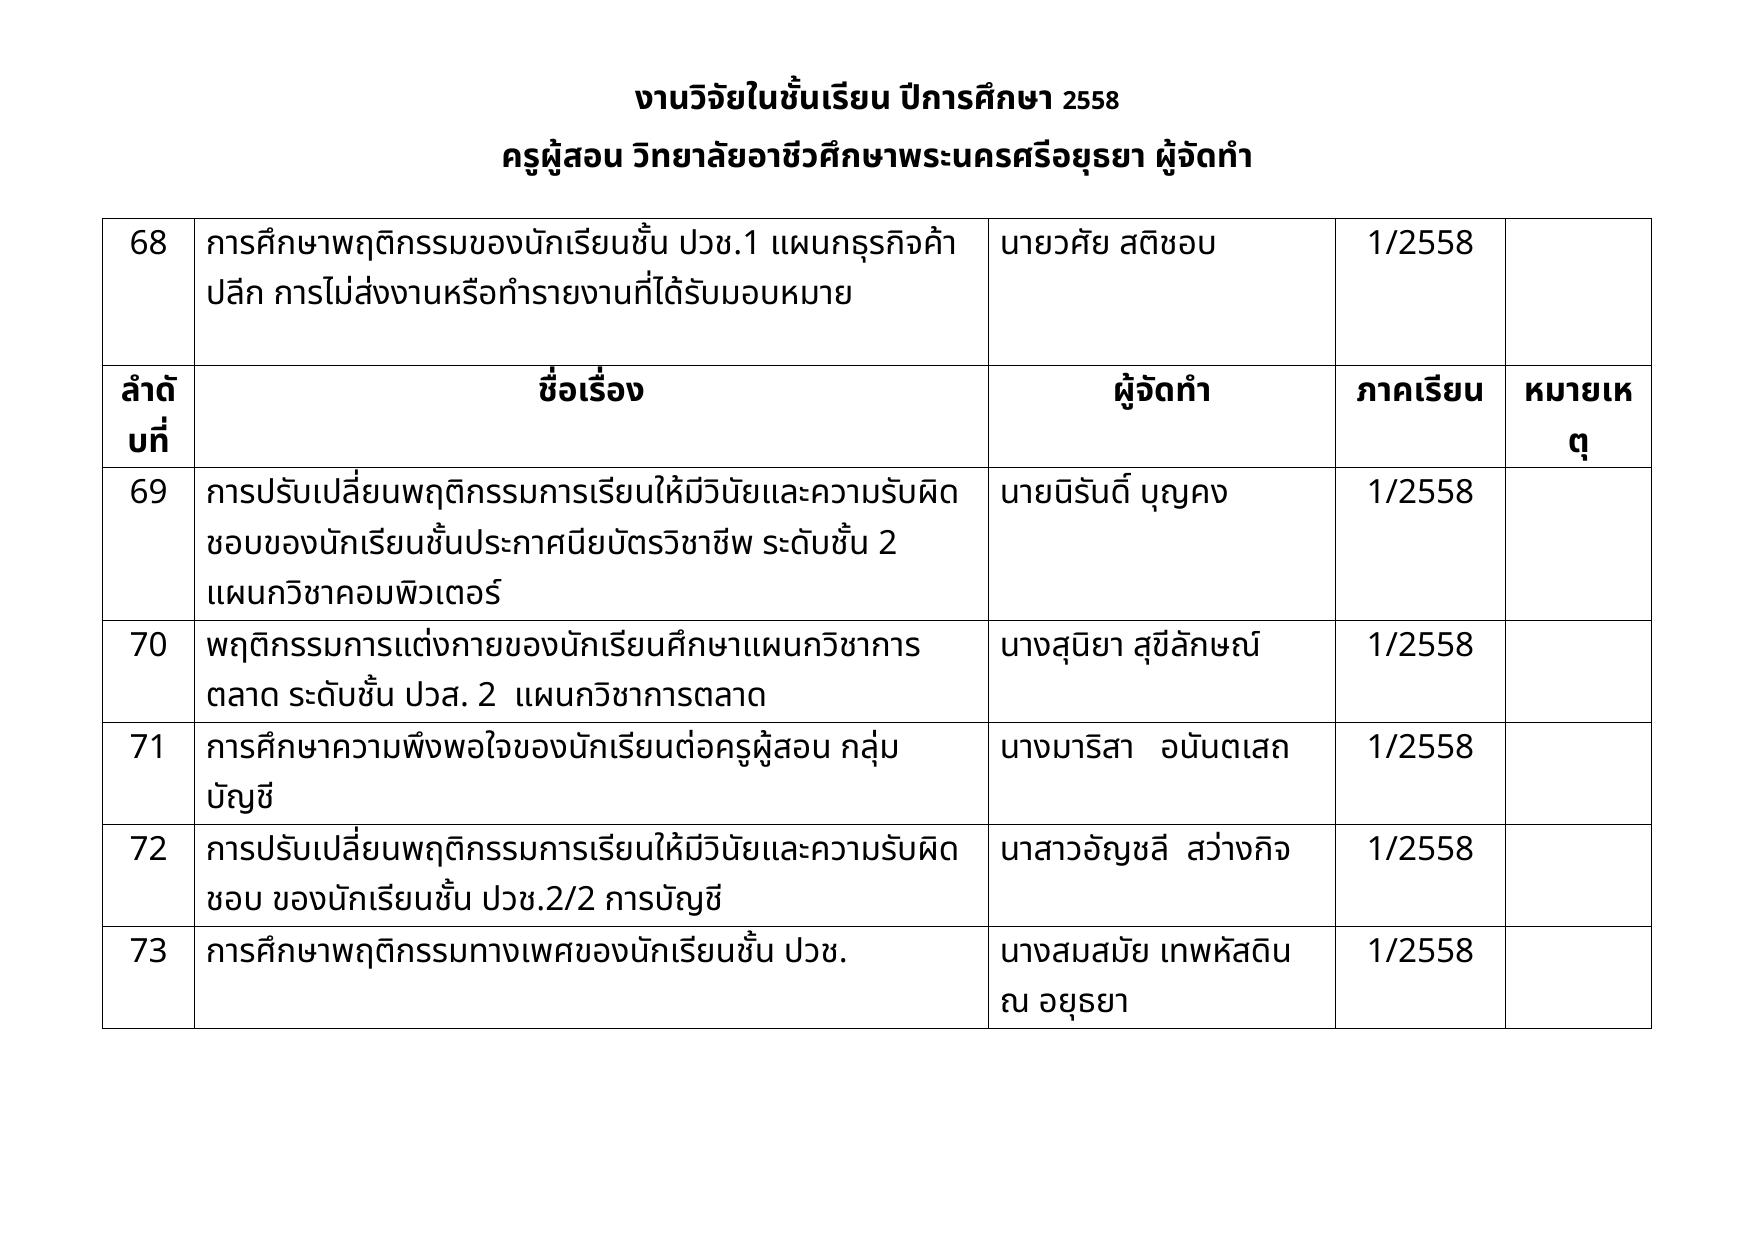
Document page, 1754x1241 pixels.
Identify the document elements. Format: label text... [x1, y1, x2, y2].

table_cell หมายเหตุ [1506, 366, 1651, 467]
table_cell 1/2558 [1336, 219, 1505, 365]
table_cell ลำดับที่ [103, 366, 194, 467]
table_cell [1506, 219, 1651, 365]
table_cell [1506, 927, 1651, 1027]
table_cell นาสาวอัญชลี สว่างกิจ [989, 825, 1335, 926]
table_cell นางสุนิยา สุขีลักษณ์ [989, 621, 1335, 722]
table_cell 72 [103, 825, 194, 926]
table_cell [1506, 468, 1651, 619]
table_cell 1/2558 [1336, 927, 1505, 1027]
table_cell การศึกษาพฤติกรรมของนักเรียนชั้น ปวช.1 แผนกธุรกิจค้าปลีก การไม่ส่งงานหรือทำรายงานที่ได้รับมอบหมาย [195, 219, 988, 365]
table_cell 71 [103, 723, 194, 823]
table_cell [1506, 825, 1651, 926]
table_cell 1/2558 [1336, 468, 1505, 619]
table_cell การศึกษาความพึงพอใจของนักเรียนต่อครูผู้สอน กลุ่ม บัญชี [195, 723, 988, 823]
table_cell การศึกษาพฤติกรรมทางเพศของนักเรียนชั้น ปวช. [195, 927, 988, 1027]
table_cell 1/2558 [1336, 621, 1505, 722]
table_cell [1506, 723, 1651, 823]
table_cell ชื่อเรื่อง [195, 366, 988, 467]
table_cell 1/2558 [1336, 825, 1505, 926]
table_cell การปรับเปลี่ยนพฤติกรรมการเรียนให้มีวินัยและความรับผิดชอบของนักเรียนชั้นประกาศนียบัตรวิชาชีพ ระดับชั้น 2 แผนกวิชาคอมพิวเตอร์ [195, 468, 988, 619]
table_cell นางสมสมัย เทพหัสดิน ณ อยุธยา [989, 927, 1335, 1027]
table_cell ผู้จัดทำ [989, 366, 1335, 467]
table_cell ภาคเรียน [1336, 366, 1505, 467]
table_cell นายวศัย สติชอบ [989, 219, 1335, 365]
table_cell 68 [103, 219, 194, 365]
table_cell 70 [103, 621, 194, 722]
table_cell 69 [103, 468, 194, 619]
table_cell [1506, 621, 1651, 722]
table_cell พฤติกรรมการแต่งกายของนักเรียนศึกษาแผนกวิชาการตลาด ระดับชั้น ปวส. 2 แผนกวิชาการตลาด [195, 621, 988, 722]
table_cell การปรับเปลี่ยนพฤติกรรมการเรียนให้มีวินัยและความรับผิดชอบ ของนักเรียนชั้น ปวช.2/2 การบัญชี [195, 825, 988, 926]
table_cell นายนิรันดิ์ บุญคง [989, 468, 1335, 619]
table_cell 1/2558 [1336, 723, 1505, 823]
table_cell นางมาริสา อนันตเสถ [989, 723, 1335, 823]
table_cell 73 [103, 927, 194, 1027]
